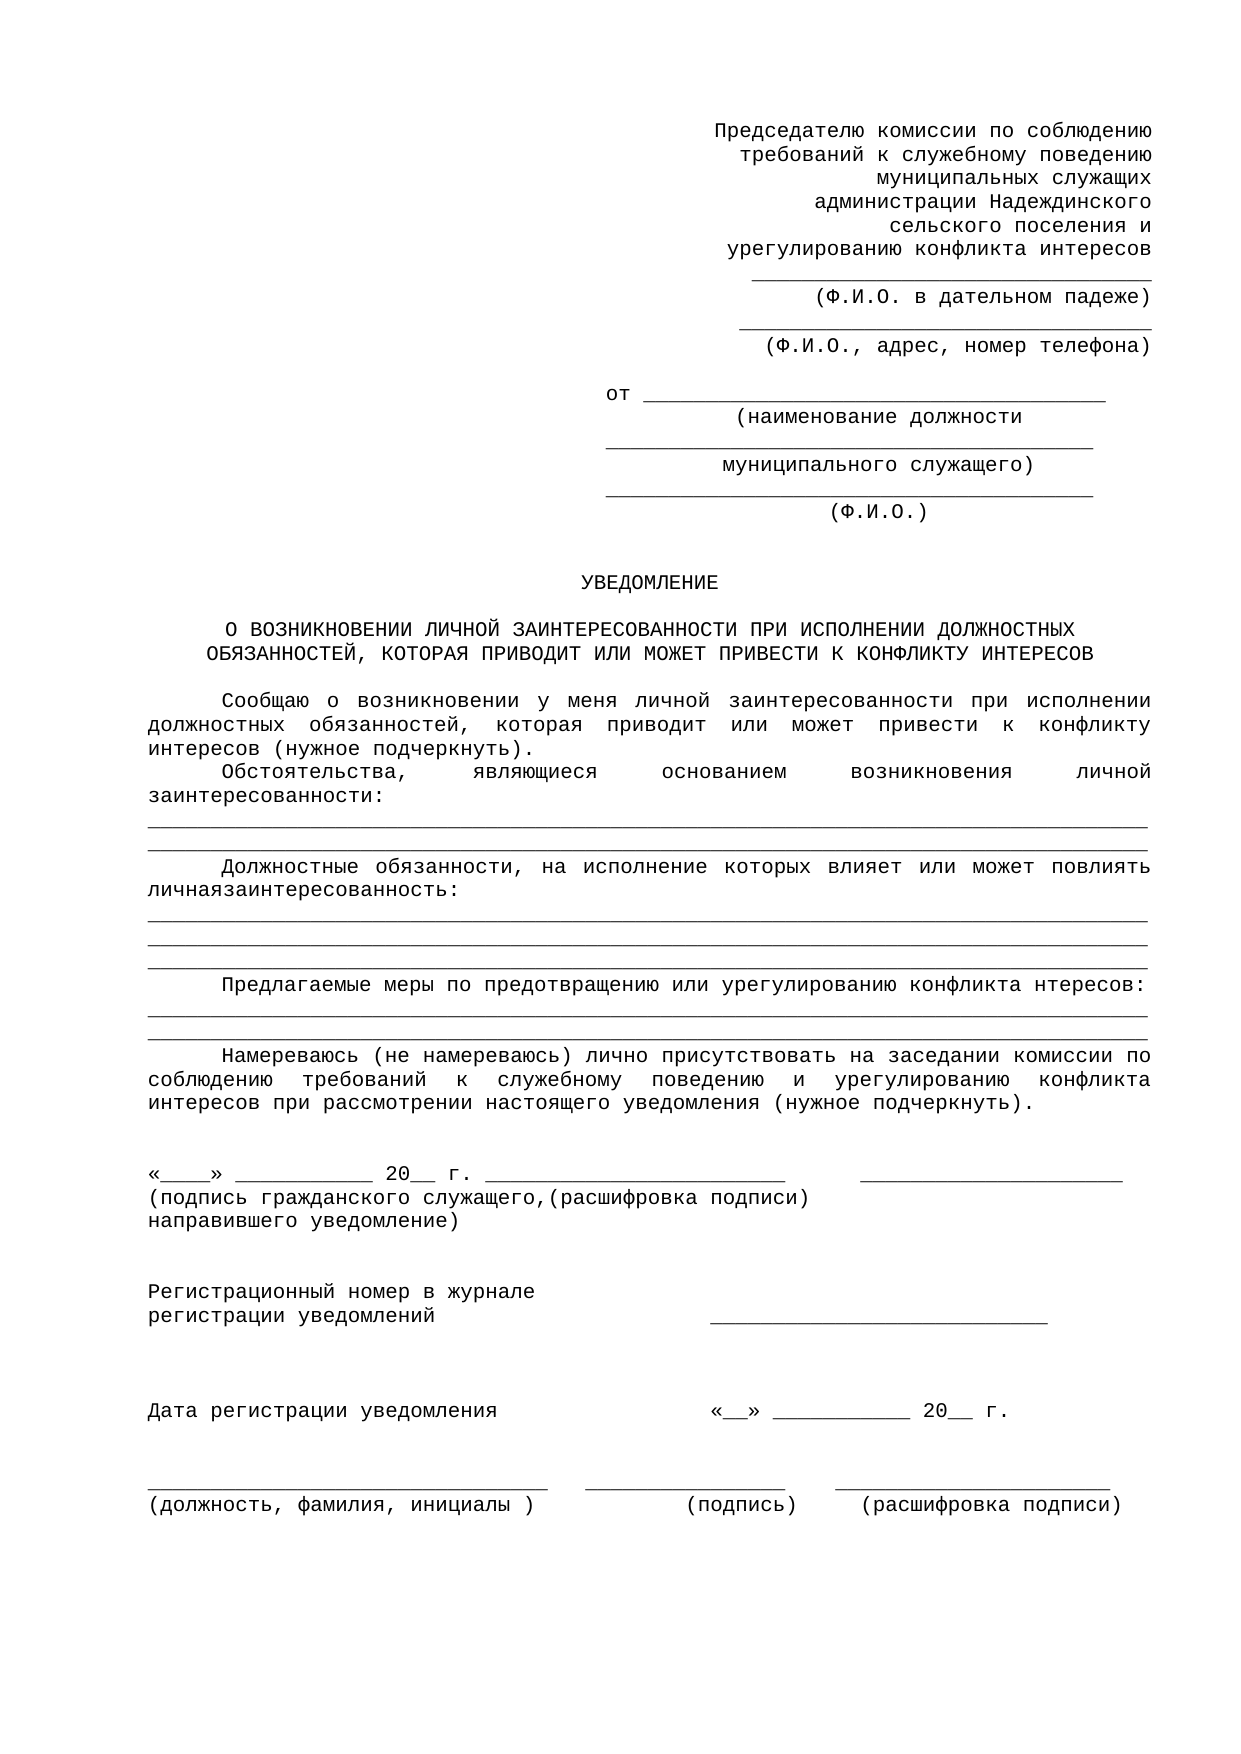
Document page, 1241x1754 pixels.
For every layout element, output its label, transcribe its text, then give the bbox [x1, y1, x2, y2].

text (должность, фамилия, инициалы ) (подпись) (расшифровка подписи) [148, 1494, 1152, 1518]
text _______________________________________ [606, 477, 1152, 501]
text Регистрационный номер в журнале [148, 1281, 1152, 1305]
text (Ф.И.О., адрес, номер телефона) [619, 335, 1152, 358]
text ________________________________________________________________________________ [148, 998, 1152, 1021]
text ________________________________________________________________________________ [148, 927, 1152, 950]
text «____» ___________ 20__ г. ________________________ _____________________ [148, 1163, 1152, 1187]
text Должностные обязанности, на исполнение которых влияет или может повлиять личнаязаинтересованность: ________________________________________________________________________________ [148, 856, 1152, 927]
text ________________________________________________________________________________________________________________________________________________________________ [148, 808, 1152, 856]
text Намереваюсь (не намереваюсь) лично присутствовать на заседании комиссии по соблюдению требований к служебному поведению и урегулированию конфликта интересов при рассмотрении настоящего уведомления (нужное подчеркнуть). [148, 1045, 1152, 1116]
text _______________________________________ [606, 430, 1152, 454]
text (наименование должности [606, 407, 1152, 430]
text Сообщаю о возникновении у меня личной заинтересованности при исполнении должностных обязанностей, которая приводит или может привести к конфликту интересов (нужное подчеркнуть). [148, 690, 1152, 761]
text о возникновении личной заинтересованности при исполнении должностных обязанностей, которая приводит или может привести к конфликту интересов [148, 619, 1152, 667]
text ________________________________ ________________ ______________________ [148, 1471, 1152, 1494]
text _________________________________ [620, 311, 1152, 335]
text Предлагаемые меры по предотвращению или урегулированию конфликта нтересов: [148, 974, 1152, 998]
text (подпись гражданского служащего,(расшифровка подписи) [148, 1187, 1152, 1211]
text направившего уведомление) [148, 1211, 1152, 1234]
text от _____________________________________ [606, 383, 1152, 407]
text ________________________________________________________________________________ [148, 950, 1152, 974]
text Председателю комиссии по соблюдению требований к служебному поведению муниципальных служащих администрации Надеждинского сельского поселения и урегулированию конфликта интересов ________________________________ (Ф.И.О. в дательном падеже) [710, 120, 1152, 309]
text ________________________________________________________________________________ [148, 1021, 1152, 1045]
text Дата регистрации уведомления «__» ___________ 20__ г. [148, 1400, 1152, 1423]
text УВЕДОМЛЕНИЕ [148, 572, 1152, 596]
text (Ф.И.О.) [606, 501, 1152, 525]
text регистрации уведомлений ___________________________ [148, 1305, 1152, 1329]
text муниципального служащего) [606, 454, 1152, 477]
text Обстоятельства, являющиеся основанием возникновения личной заинтересованности: [148, 761, 1152, 808]
